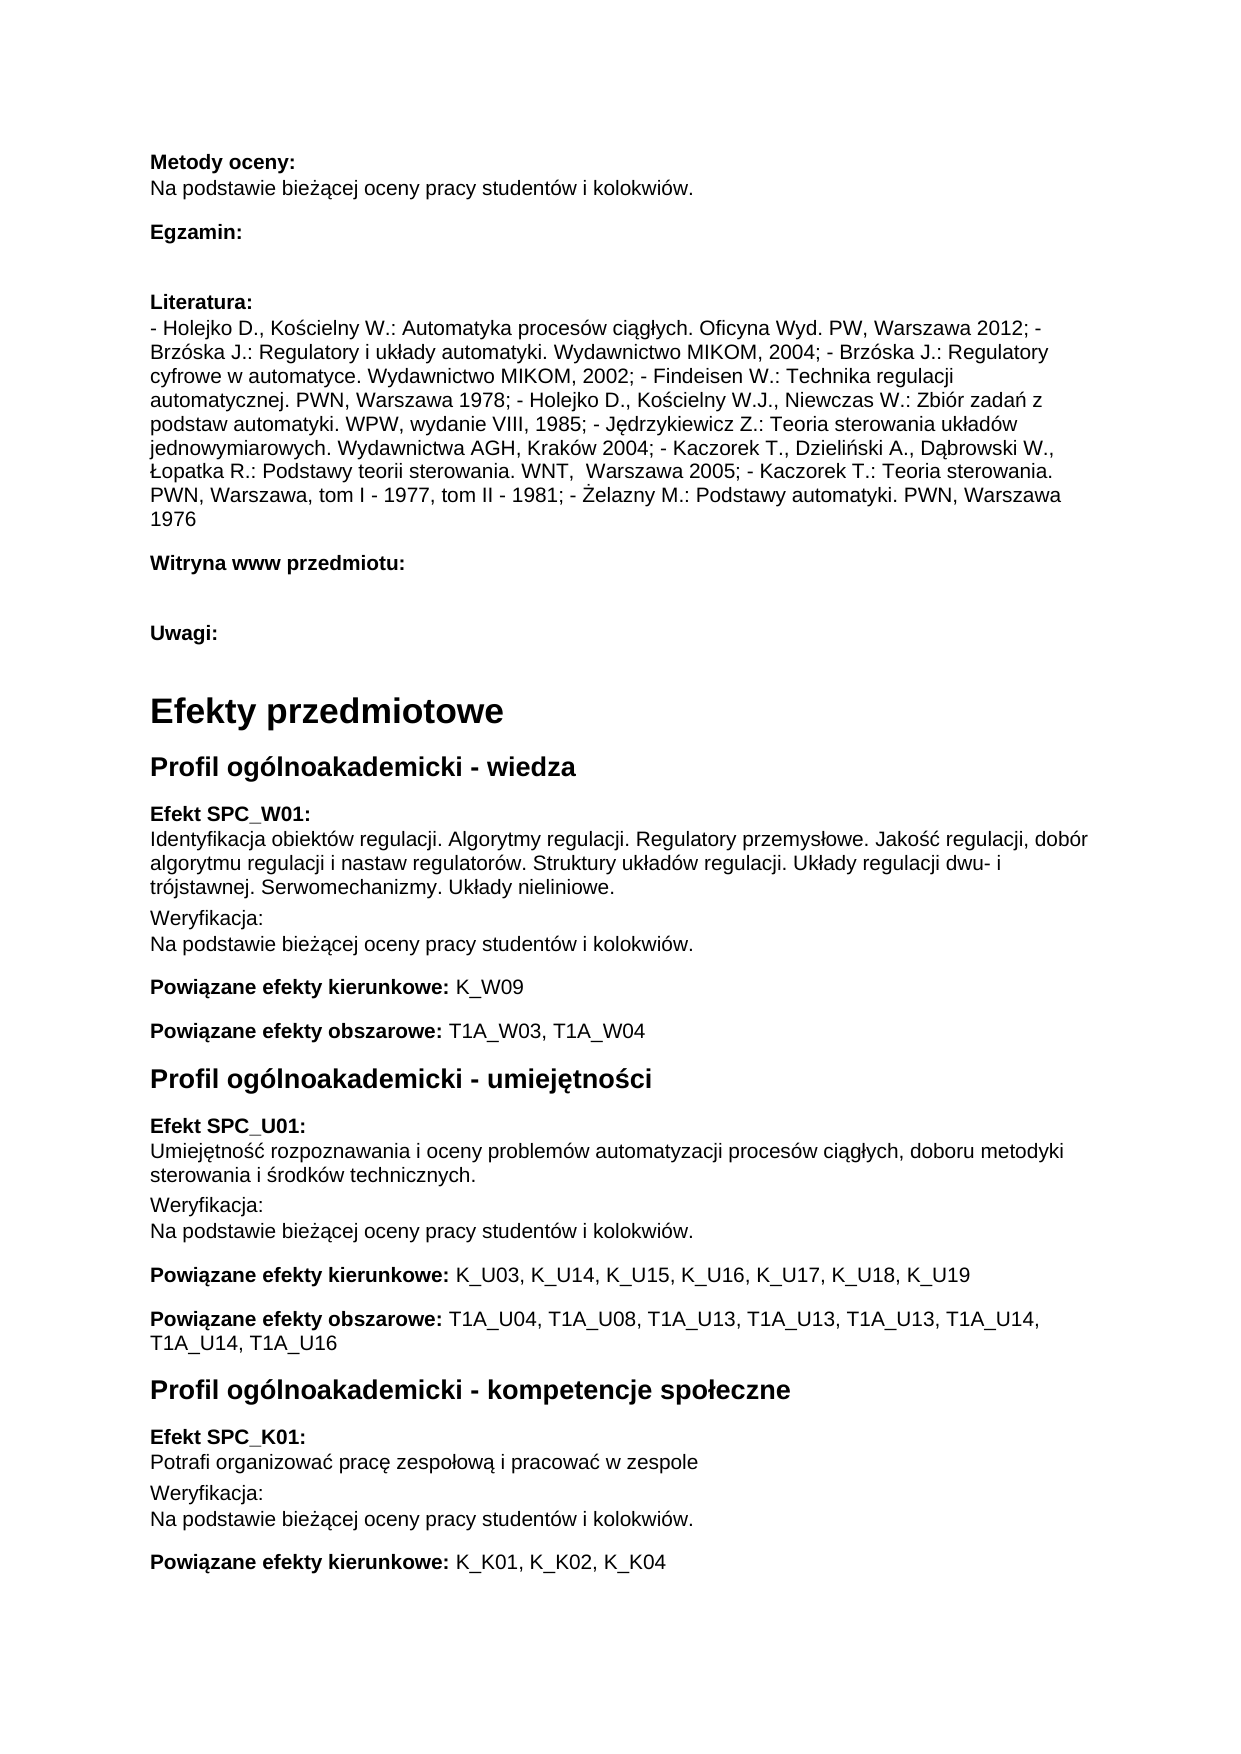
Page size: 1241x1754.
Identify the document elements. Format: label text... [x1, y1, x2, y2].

text Metody oceny: [150, 150, 1090, 174]
text Na podstawie bieżącej oceny pracy studentów i kolokwiów. [150, 931, 1090, 955]
subtitle Efekty przedmiotowe [150, 691, 1090, 731]
text Efekt SPC_U01: [150, 1114, 1090, 1138]
text Umiejętność rozpoznawania i oceny problemów automatyzacji procesów ciągłych, doboru metodyki sterowania i środków technicznych. [150, 1139, 1090, 1187]
text Weryfikacja: [150, 905, 1090, 929]
text Powiązane efekty kierunkowe: K_U03, K_U14, K_U15, K_U16, K_U17, K_U18, K_U19 [150, 1263, 1090, 1287]
text Uwagi: [150, 621, 1090, 645]
text Powiązane efekty obszarowe: T1A_U04, T1A_U08, T1A_U13, T1A_U13, T1A_U13, T1A_U14, T1A_U14, T1A_U16 [150, 1306, 1090, 1354]
text Identyfikacja obiektów regulacji. Algorytmy regulacji. Regulatory przemysłowe. Jakość regulacji, dobór algorytmu regulacji i nastaw regulatorów. Struktury układów regulacji. Układy regulacji dwu- i trójstawnej. Serwomechanizmy. Układy nieliniowe. [150, 827, 1090, 899]
text Potrafi organizować pracę zespołową i pracować w zespole [150, 1450, 1090, 1474]
text Na podstawie bieżącej oceny pracy studentów i kolokwiów. [150, 176, 1090, 200]
subtitle Profil ogólnoakademicki - umiejętności [150, 1063, 1090, 1094]
text Powiązane efekty obszarowe: T1A_W03, T1A_W04 [150, 1019, 1090, 1043]
text Powiązane efekty kierunkowe: K_K01, K_K02, K_K04 [150, 1550, 1090, 1574]
text - Holejko D., Kościelny W.: Automatyka procesów ciągłych. Oficyna Wyd. PW, Warszawa 2012; - Brzóska J.: Regulatory i układy automatyki. Wydawnictwo MIKOM, 2004; - Brzóska J.: Regulatory cyfrowe w automatyce. Wydawnictwo MIKOM, 2002; - Findeisen W.: Technika regulacji automatycznej. PWN, Warszawa 1978; - Holejko D., Kościelny W.J., Niewczas W.: Zbiór zadań z podstaw automatyki. WPW, wydanie VIII, 1985; - Jędrzykiewicz Z.: Teoria sterowania układów jednowymiarowych. Wydawnictwa AGH, Kraków 2004; - Kaczorek T., Dzieliński A., Dąbrowski W., Łopatka R.: Podstawy teorii sterowania. WNT, Warszawa 2005; - Kaczorek T.: Teoria sterowania. PWN, Warszawa, tom I - 1977, tom II - 1981; - Żelazny M.: Podstawy automatyki. PWN, Warszawa 1976 [150, 316, 1090, 531]
text Egzamin: [150, 220, 1090, 244]
text Efekt SPC_W01: [150, 802, 1090, 826]
text Efekt SPC_K01: [150, 1425, 1090, 1449]
text Weryfikacja: [150, 1480, 1090, 1504]
text Witryna www przedmiotu: [150, 551, 1090, 575]
text Weryfikacja: [150, 1193, 1090, 1217]
subtitle Profil ogólnoakademicki - wiedza [150, 751, 1090, 782]
text Powiązane efekty kierunkowe: K_W09 [150, 975, 1090, 999]
text Na podstawie bieżącej oceny pracy studentów i kolokwiów. [150, 1506, 1090, 1530]
text Na podstawie bieżącej oceny pracy studentów i kolokwiów. [150, 1219, 1090, 1243]
subtitle Profil ogólnoakademicki - kompetencje społeczne [150, 1374, 1090, 1405]
text Literatura: [150, 289, 1090, 313]
